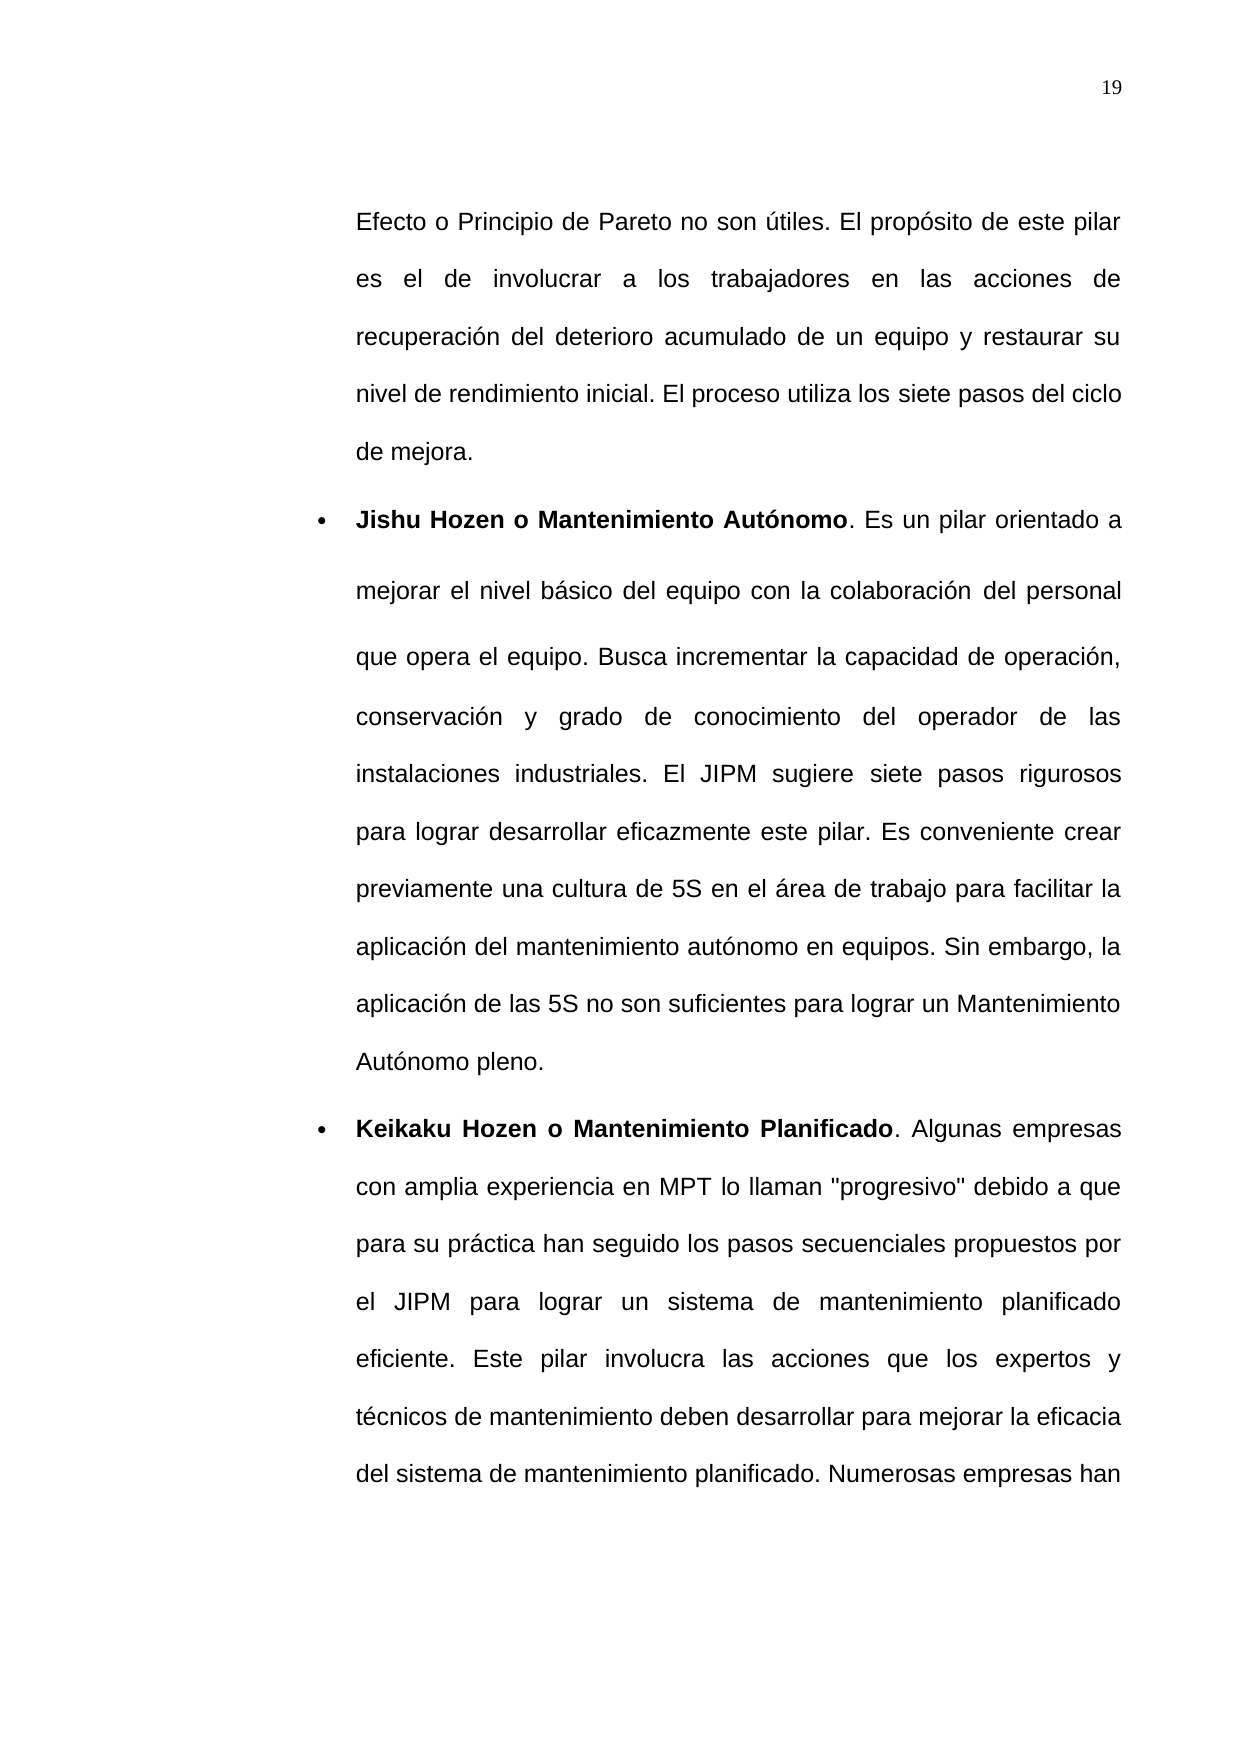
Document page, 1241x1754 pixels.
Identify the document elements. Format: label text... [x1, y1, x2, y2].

list Jishu Hozen o Mantenimiento Autónomo. Es un pilar orientado a mejorar el nivel básico del equipo con la colaboración del personal que opera el equipo. Busca incrementar la capacidad de operación, conservación y grado de conocimiento del operador de las instalaciones industriales. El JIPM sugiere siete pasos rigurosos para lograr desarrollar eficazmente este pilar. Es conveniente crear previamente una cultura de 5S en el área de trabajo para facilitar la aplicación del mantenimiento autónomo en equipos. Sin embargo, la aplicación de las 5S no son suficientes para lograr un Mantenimiento Autónomo pleno. [318, 505, 1122, 1075]
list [318, 207, 1122, 466]
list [318, 1114, 1122, 1488]
